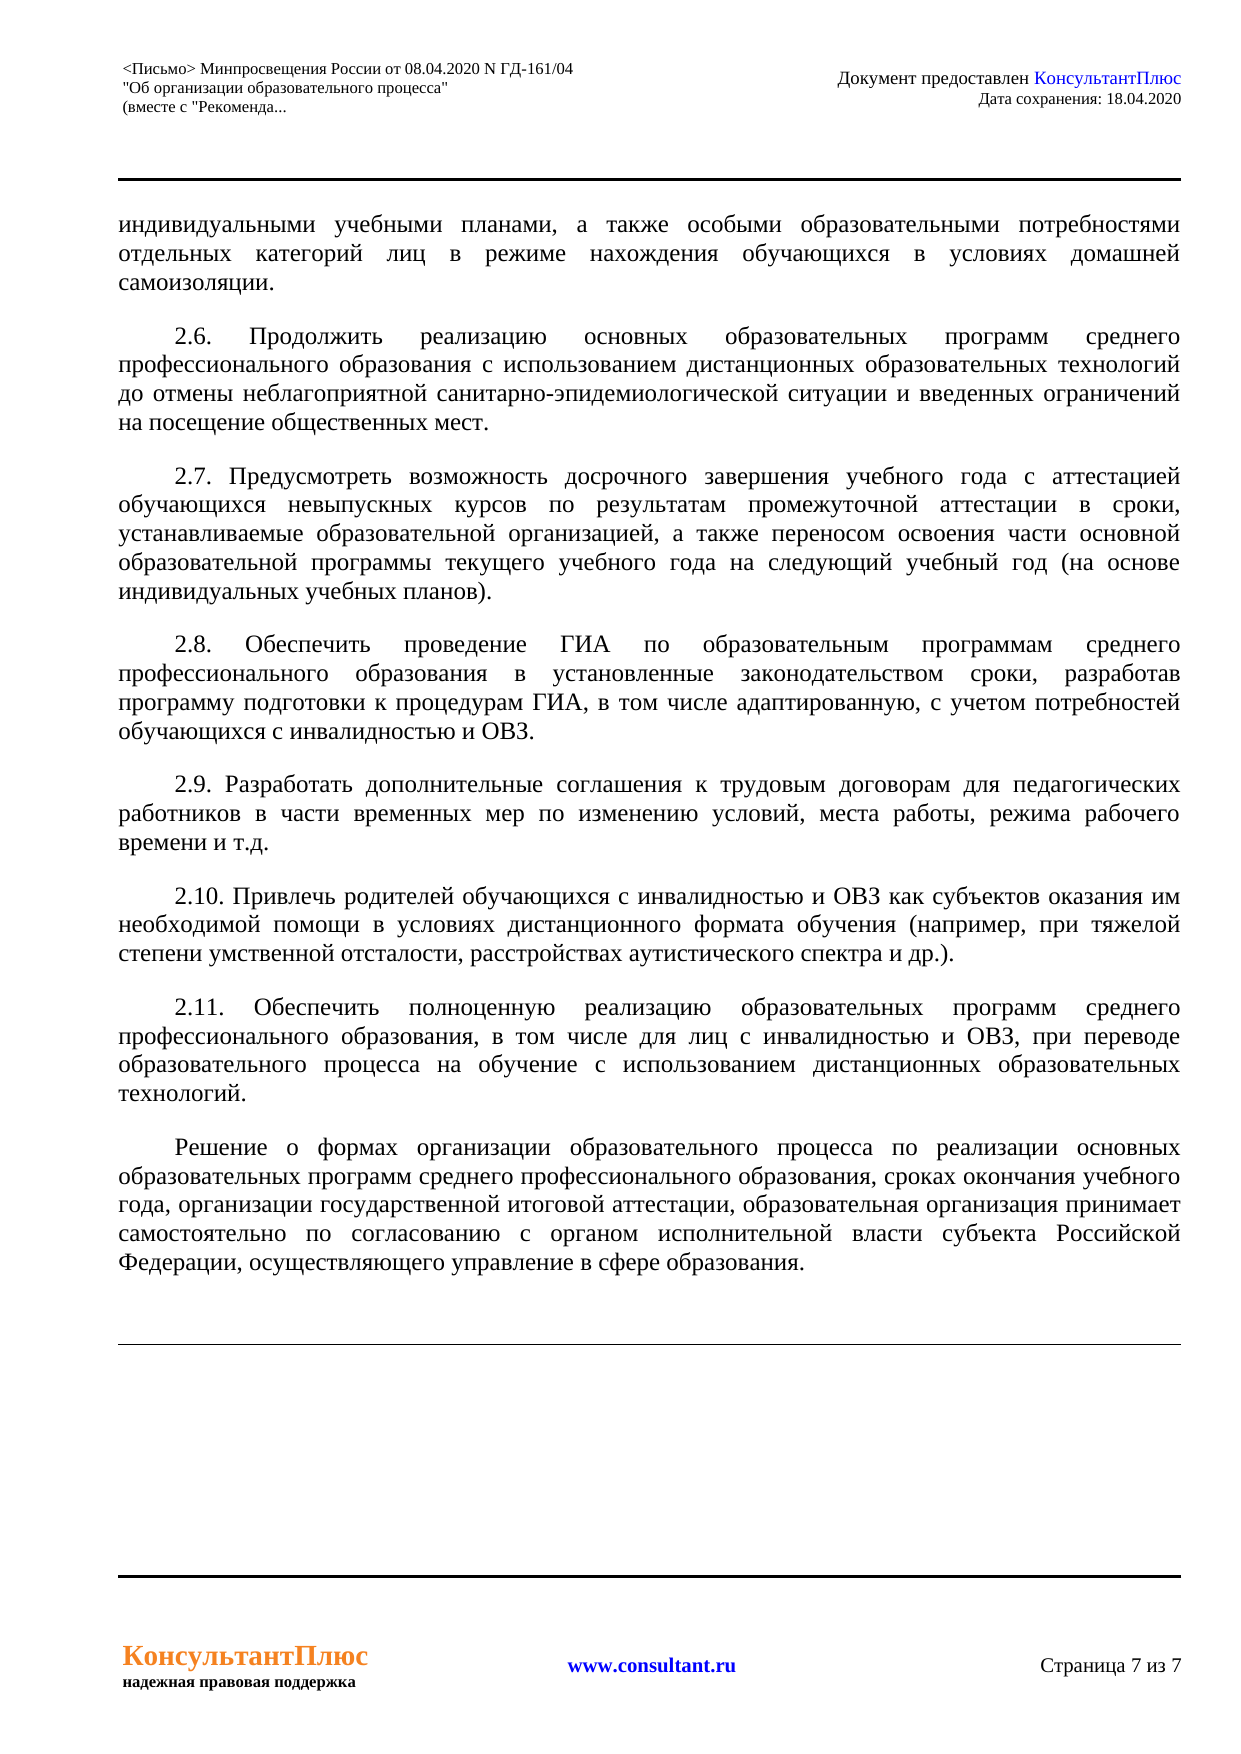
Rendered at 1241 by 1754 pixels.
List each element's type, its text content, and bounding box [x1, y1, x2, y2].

text 2.6. Продолжить реализацию основных образовательных программ среднего профессионального образования с использованием дистанционных образовательных технологий до отмены неблагоприятной санитарно-эпидемиологической ситуации и введенных ограничений на посещение общественных мест. [118, 321, 1181, 436]
text 2.8. Обеспечить проведение ГИА по образовательным программам среднего профессионального образования в установленные законодательством сроки, разработав программу подготовки к процедурам ГИА, в том числе адаптированную, с учетом потребностей обучающихся с инвалидностью и ОВЗ. [118, 629, 1181, 744]
text Решение о формах организации образовательного процесса по реализации основных образовательных программ среднего профессионального образования, сроках окончания учебного года, организации государственной итоговой аттестации, образовательная организация принимает самостоятельно по согласованию с органом исполнительной власти субъекта Российской Федерации, осуществляющего управление в сфере образования. [118, 1132, 1181, 1276]
text 2.7. Предусмотреть возможность досрочного завершения учебного года с аттестацией обучающихся невыпускных курсов по результатам промежуточной аттестации в сроки, устанавливаемые образовательной организацией, а также переносом освоения части основной образовательной программы текущего учебного года на следующий учебный год (на основе индивидуальных учебных планов). [118, 461, 1181, 604]
text 2.11. Обеспечить полноценную реализацию образовательных программ среднего профессионального образования, в том числе для лиц с инвалидностью и ОВЗ, при переводе образовательного процесса на обучение с использованием дистанционных образовательных технологий. [118, 992, 1181, 1107]
text 2.9. Разработать дополнительные соглашения к трудовым договорам для педагогических работников в части временных мер по изменению условий, места работы, режима рабочего времени и т.д. [118, 769, 1181, 856]
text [118, 209, 1181, 296]
text 2.10. Привлечь родителей обучающихся с инвалидностью и ОВЗ как субъектов оказания им необходимой помощи в условиях дистанционного формата обучения (например, при тяжелой степени умственной отсталости, расстройствах аутистического спектра и др.). [118, 881, 1181, 967]
